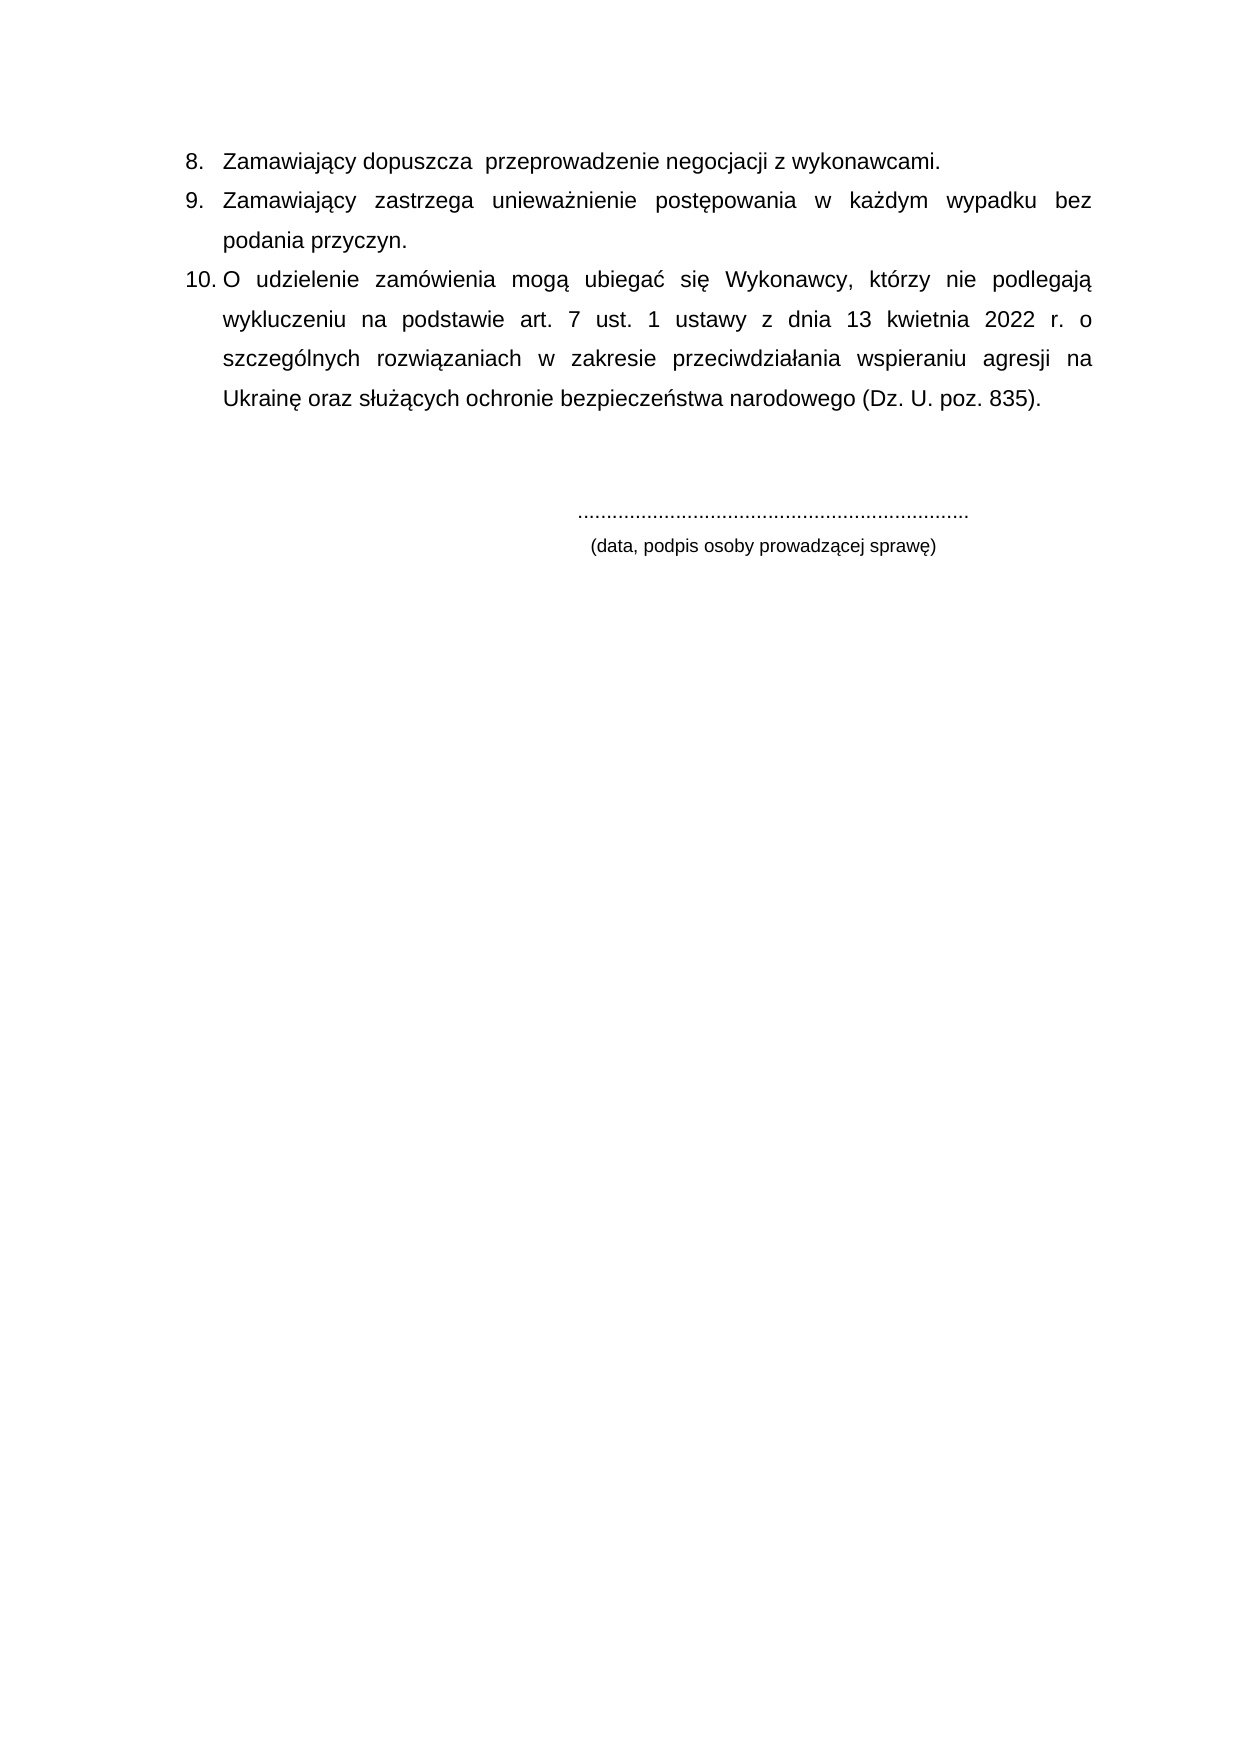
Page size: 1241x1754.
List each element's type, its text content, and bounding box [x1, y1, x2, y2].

text .................................................................... [185, 499, 1093, 523]
list O udzielenie zamówienia mogą ubiegać się Wykonawcy, którzy nie podlegają wykluczeniu na podstawie art. 7 ust. 1 ustawy z dnia 13 kwietnia 2022 r. o szczególnych rozwiązaniach w zakresie przeciwdziałania wspieraniu agresji na Ukrainę oraz służących ochronie bezpieczeństwa narodowego (Dz. U. poz. 835). [185, 266, 1093, 411]
text (data, podpis osoby prowadzącej sprawę) [185, 535, 1093, 557]
list Zamawiający zastrzega unieważnienie postępowania w każdym wypadku bez podania przyczyn. [185, 187, 1093, 253]
list Zamawiający dopuszcza przeprowadzenie negocjacji z wykonawcami. [185, 148, 1093, 174]
